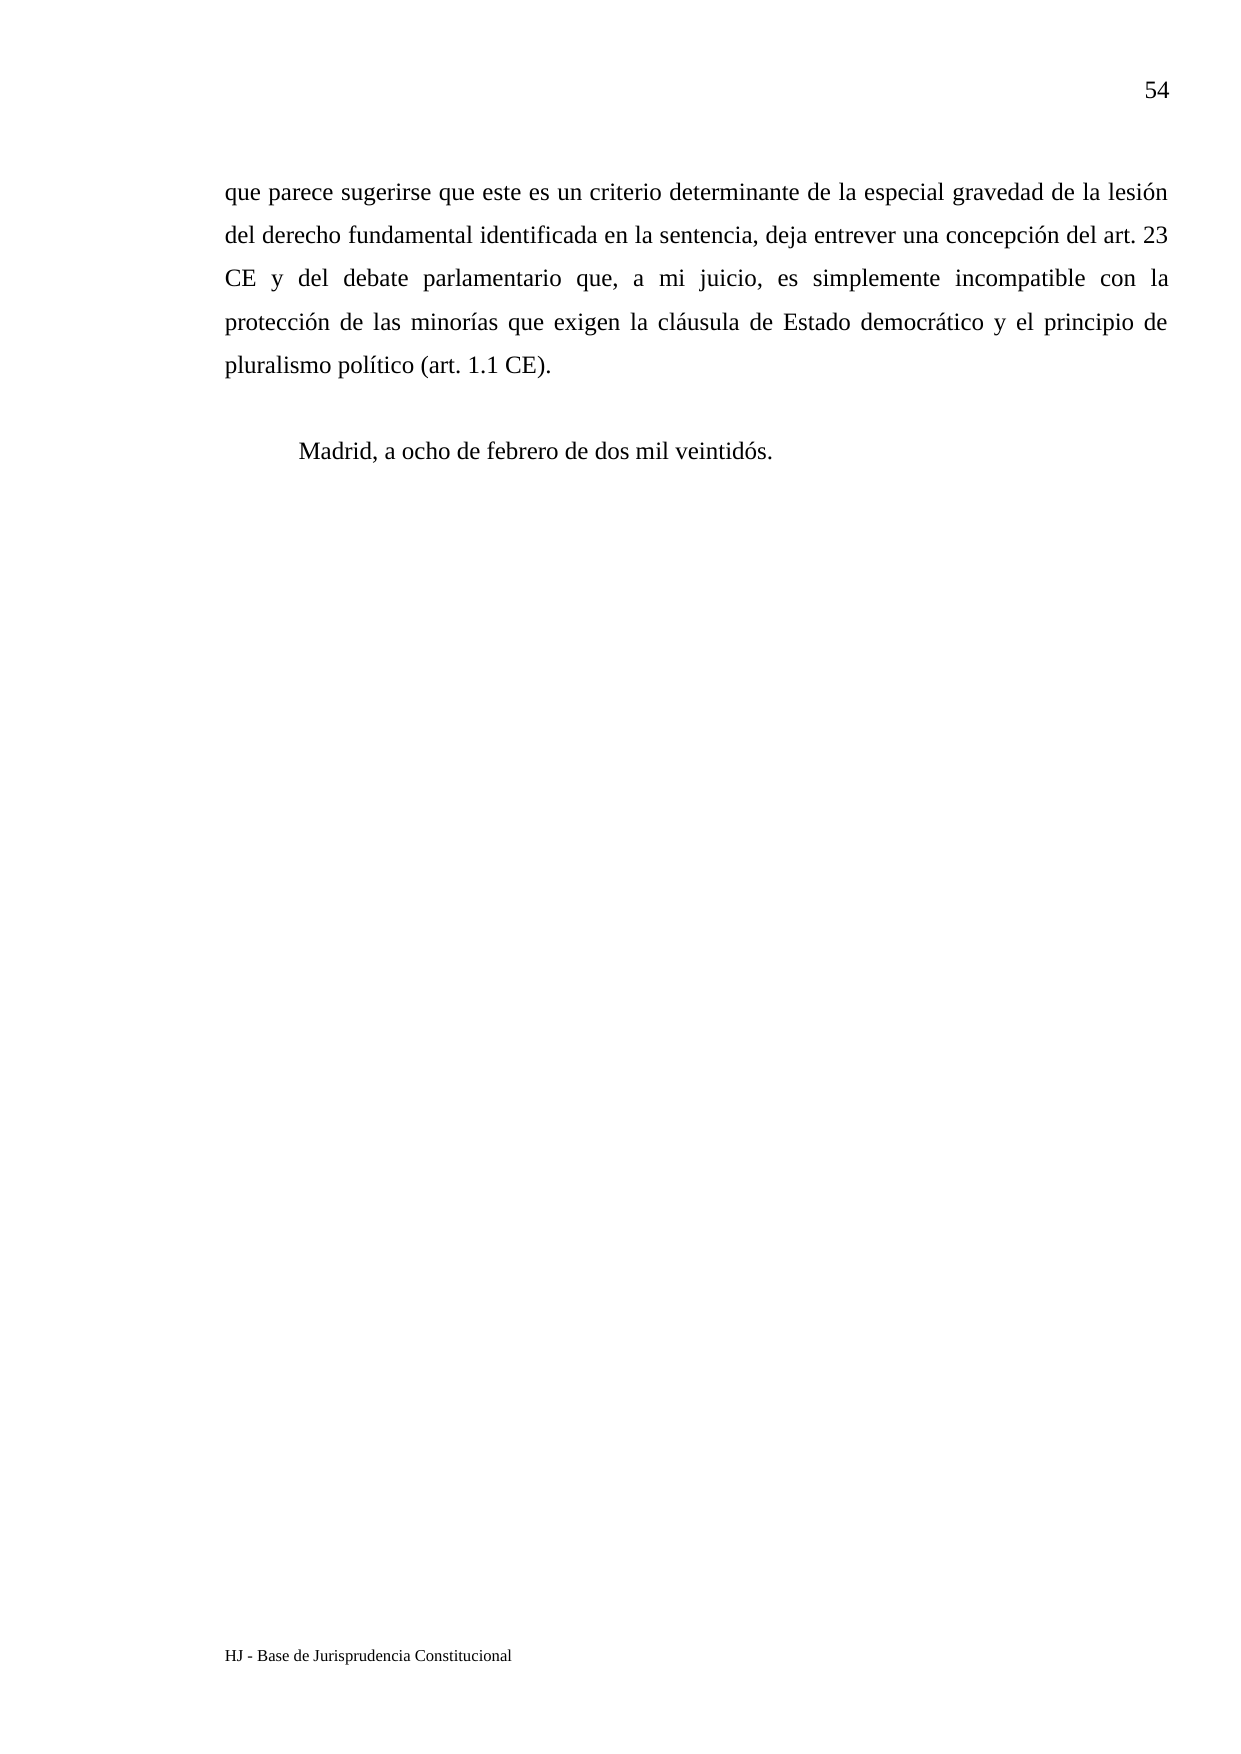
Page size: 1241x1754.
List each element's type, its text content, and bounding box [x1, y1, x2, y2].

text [224, 177, 1169, 378]
text Madrid, a ocho de febrero de dos mil veintidós. [224, 436, 1169, 465]
